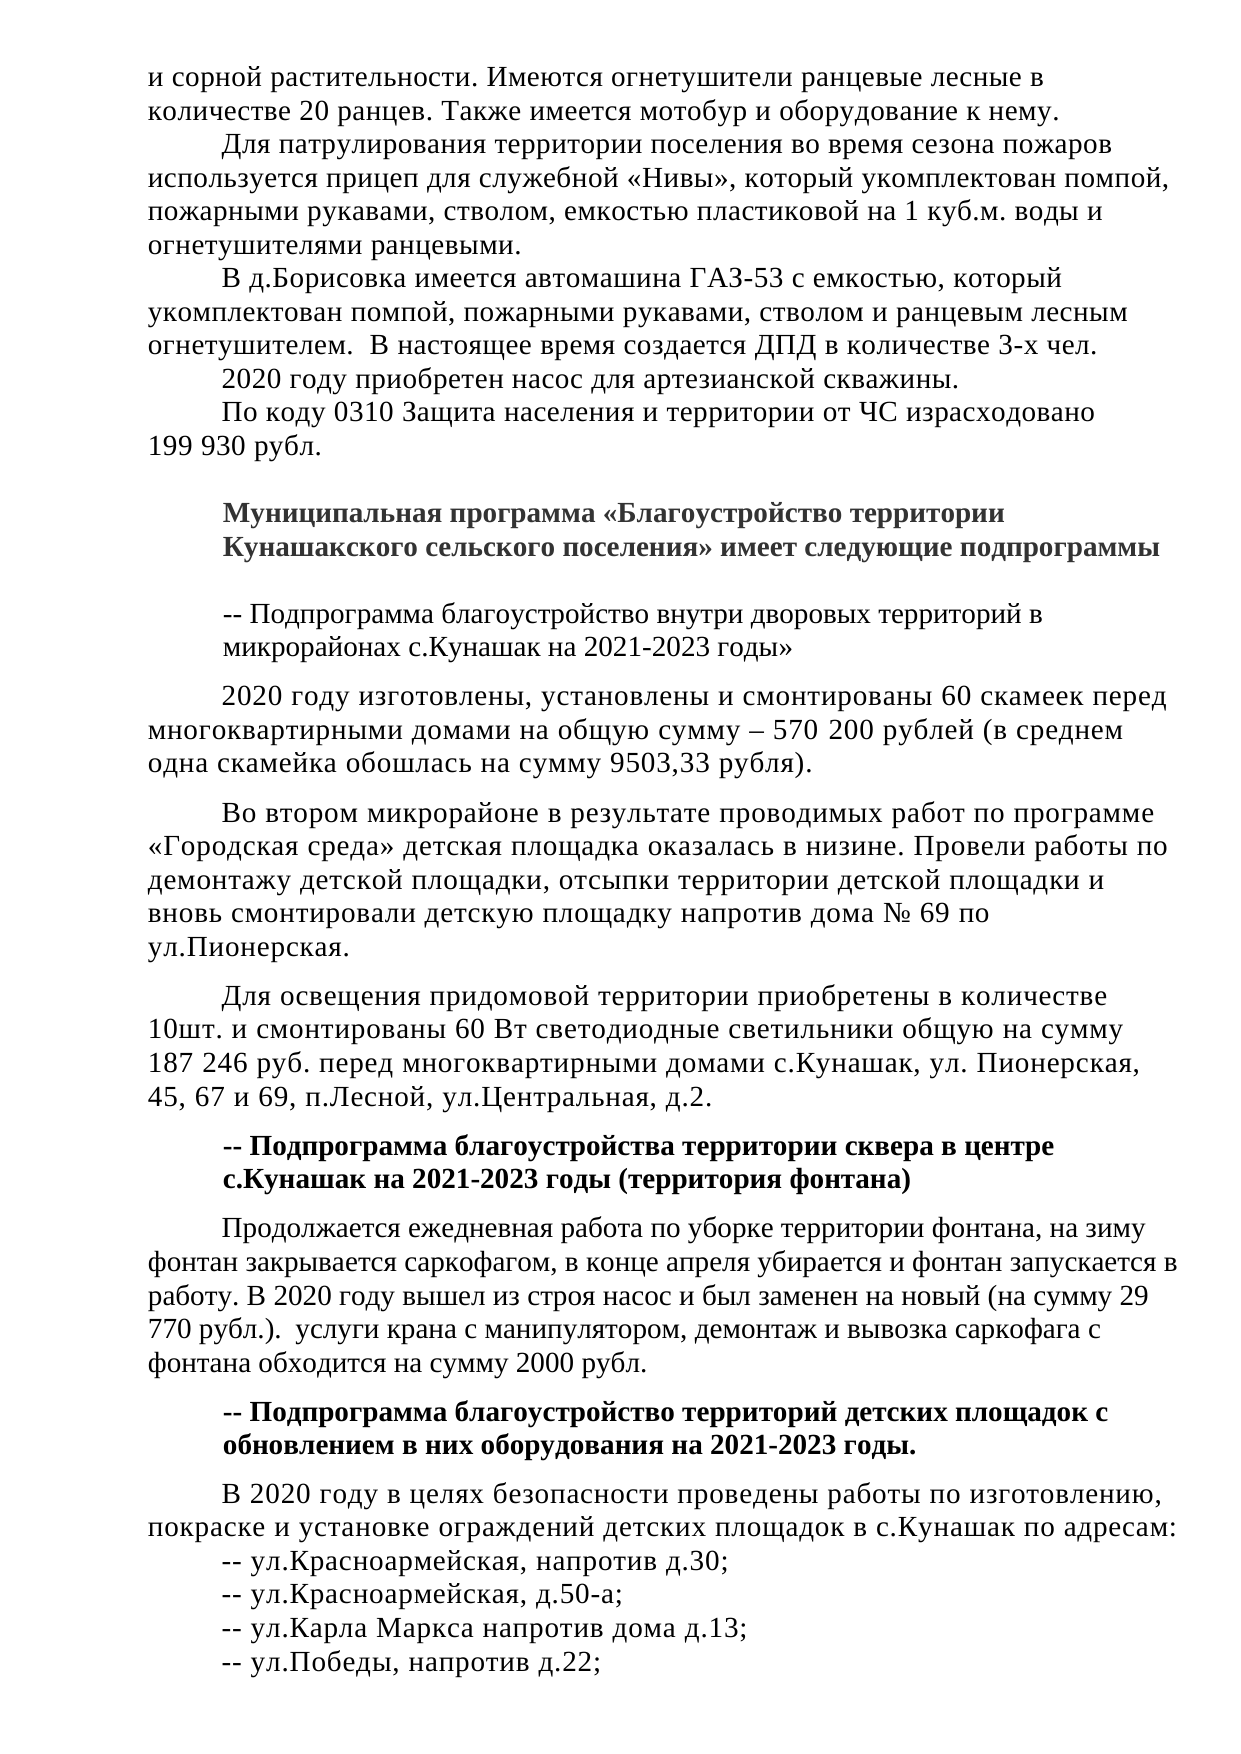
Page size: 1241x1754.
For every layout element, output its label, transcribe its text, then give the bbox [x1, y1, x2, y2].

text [148, 59, 1181, 126]
text -- ул.Красноармейская, напротив д.30; [148, 1544, 1181, 1577]
text 2020 году приобретен насос для артезианской скважины. [148, 361, 1181, 394]
text Во втором микрорайоне в результате проводимых работ по программе «Городская среда» детская площадка оказалась в низине. Провели работы по демонтажу детской площадки, отсыпки территории детской площадки и вновь смонтировали детскую площадку напротив дома № 69 по ул.Пионерская. [148, 795, 1181, 962]
text По коду 0310 Защита населения и территории от ЧС израсходовано 199 930 рубл. [148, 394, 1181, 462]
text 2020 году изготовлены, установлены и смонтированы 60 скамеек перед многоквартирными домами на общую сумму – 570 200 рублей (в среднем одна скамейка обошлась на сумму 9503,33 рубля). [148, 678, 1181, 779]
list -- Подпрограмма благоустройство внутри дворовых территорий в микрорайонах с.Кунашак на 2021-2023 годы» [223, 596, 1181, 663]
text В д.Борисовка имеется автомашина ГАЗ-53 с емкостью, который укомплектован помпой, пожарными рукавами, стволом и ранцевым лесным огнетушителем. В настоящее время создается ДПД в количестве 3-х чел. [148, 260, 1181, 361]
list -- Подпрограмма благоустройства территории сквера в центре с.Кунашак на 2021-2023 годы (территория фонтана) [223, 1128, 1181, 1195]
list Муниципальная программа «Благоустройство территории Кунашакского сельского поселения» имеет следующие подпрограммы [223, 495, 1181, 562]
text В 2020 году в целях безопасности проведены работы по изготовлению, покраске и установке ограждений детских площадок в с.Кунашак по адресам: [148, 1477, 1181, 1544]
list -- Подпрограмма благоустройство территорий детских площадок с обновлением в них оборудования на 2021-2023 годы. [223, 1394, 1181, 1461]
text -- ул.Красноармейская, д.50-а; [148, 1577, 1181, 1611]
text Для освещения придомовой территории приобретены в количестве 10шт. и смонтированы 60 Вт светодиодные светильники общую на сумму 187 246 руб. перед многоквартирными домами с.Кунашак, ул. Пионерская, 45, 67 и 69, п.Лесной, ул.Центральная, д.2. [148, 978, 1181, 1112]
text -- ул.Карла Маркса напротив дома д.13; [148, 1611, 1181, 1644]
text Продолжается ежедневная работа по уборке территории фонтана, на зиму фонтан закрывается саркофагом, в конце апреля убирается и фонтан запускается в работу. В 2020 году вышел из строя насос и был заменен на новый (на сумму 29 770 рубл.). услуги крана с манипулятором, демонтаж и вывозка саркофага с фонтана обходится на сумму 2000 рубл. [148, 1211, 1181, 1378]
text -- ул.Победы, напротив д.22; [148, 1644, 1181, 1678]
text Для патрулирования территории поселения во время сезона пожаров используется прицеп для служебной «Нивы», который укомплектован помпой, пожарными рукавами, стволом, емкостью пластиковой на 1 куб.м. воды и огнетушителями ранцевыми. [148, 126, 1181, 260]
